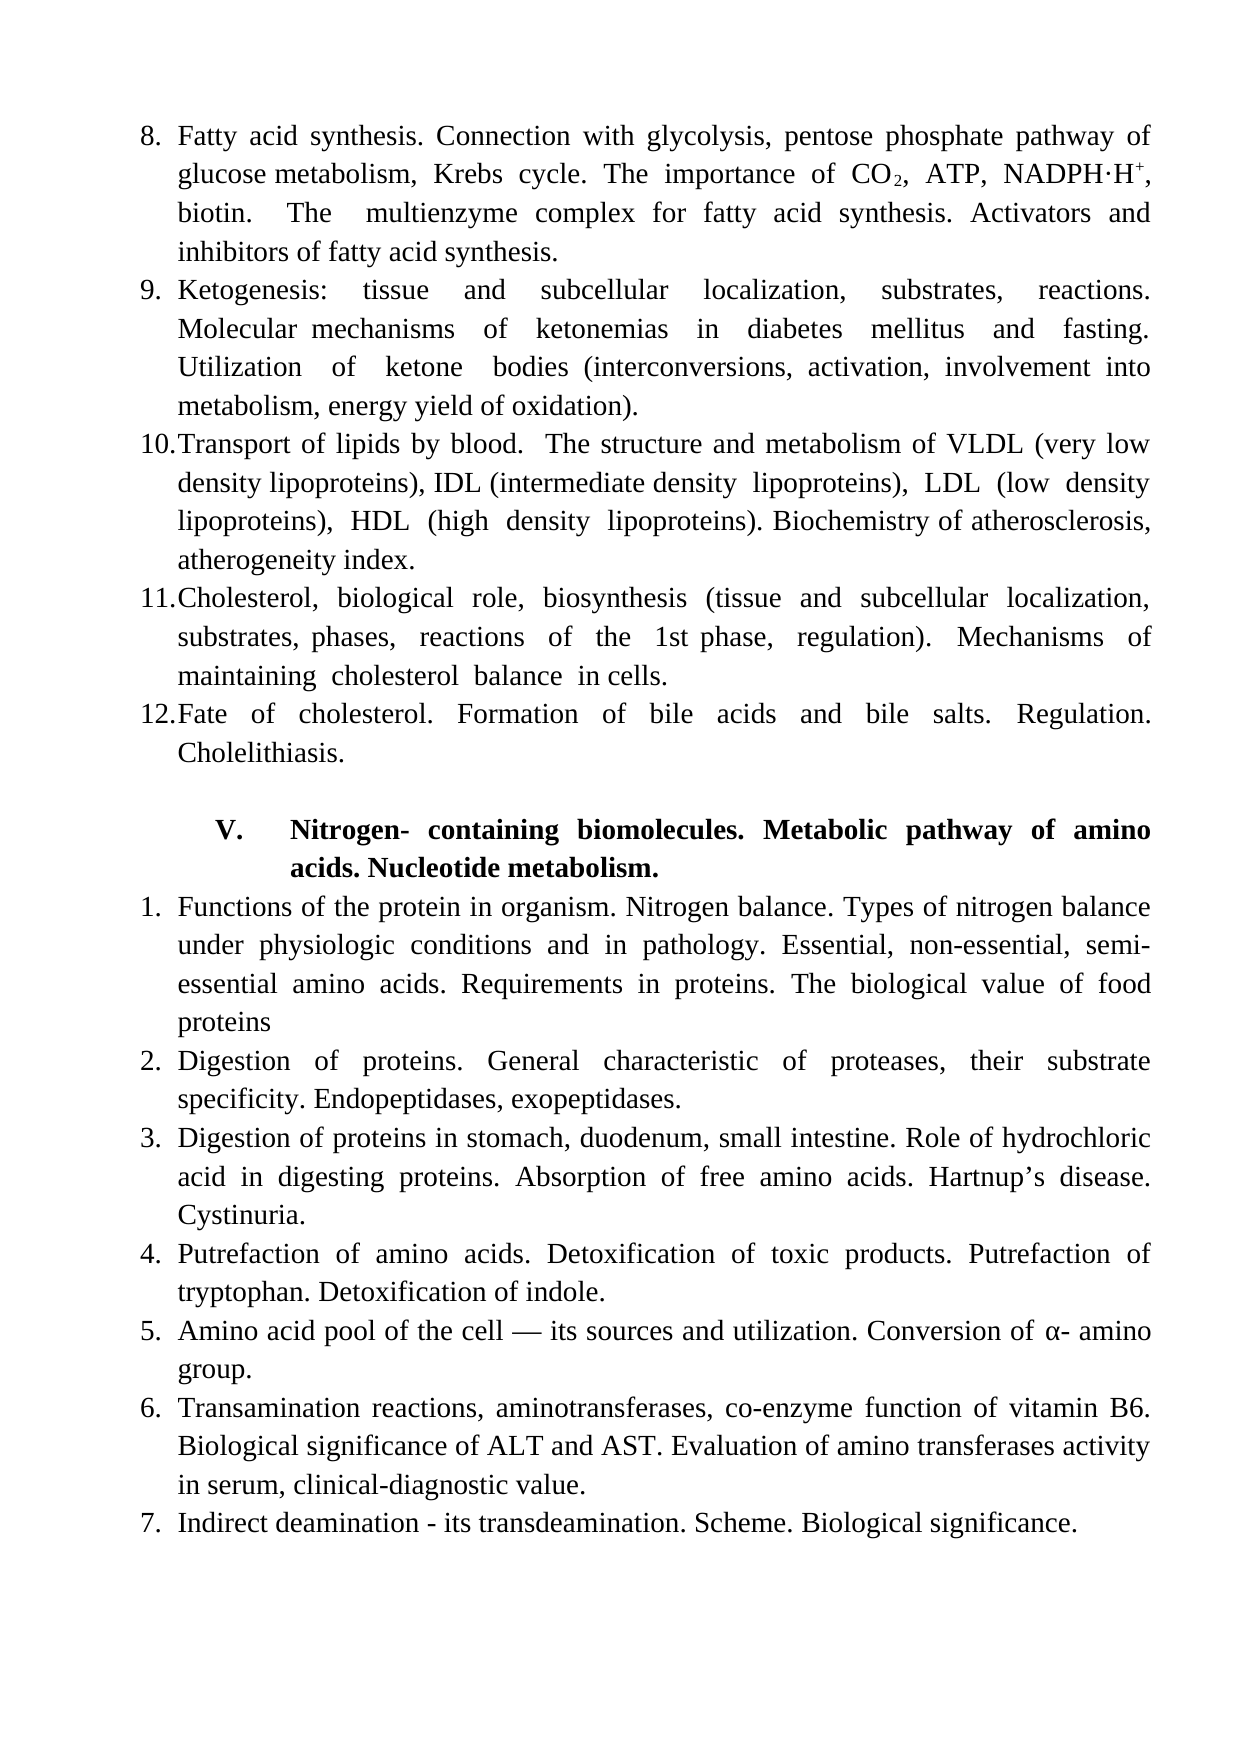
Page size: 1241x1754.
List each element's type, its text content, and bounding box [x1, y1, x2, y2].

list Digestion of proteins in stomach, duodenum, small intestine. Role of hydrochloric acid in digesting proteins. Absorption of free amino acids. Hartnup’s disease. Cystinuria. [140, 1120, 1152, 1231]
list Functions of the protein in organism. Nitrogen balance. Types of nitrogen balance under physiologic conditions and in pathology. Essential, non-essential, semi-essential amino acids. Requirements in proteins. The biological value of food proteins [140, 889, 1152, 1038]
list Transamination reactions, aminotransferases, co-enzyme function of vitamin B6. Biological significance of ALT and AST. Evaluation of amino transferases activity in serum, clinical-diagnostic value. [140, 1390, 1152, 1501]
list Nitrogen- containing biomolecules. Metabolic pathway of amino acids. Nucleotide metabolism. [215, 812, 1152, 884]
list Indirect deamination - its transdeamination. Scheme. Biological significance. [140, 1506, 1152, 1539]
list Fate of cholesterol. Formation of bile acids and bile salts. Regulation. Cholelithiasis. [140, 696, 1152, 768]
list Digestion of proteins. General characteristic of proteases, their substrate specificity. Endopeptidases, exopeptidases. [140, 1043, 1152, 1115]
list Putrefaction of amino acids. Detoxification of toxic products. Putrefaction of tryptophan. Detoxification of indole. [140, 1236, 1152, 1308]
list Cholesterol, biological role, biosynthesis (tissue and subcellular localization, substrates, phases, reactions of the 1st phase, regulation). Mechanisms of maintaining cholesterol balance in cells. [140, 581, 1152, 691]
list Transport of lipids by blood. The structure and metabolism of VLDL (very low density lipoproteins), IDL (intermediate density lipoproteins), LDL (low density lipoproteins), HDL (high density lipoproteins). Biochemistry of atherosclerosis, atherogeneity index. [140, 426, 1152, 576]
list Amino acid pool of the cell — its sources and utilization. Conversion of α- amino group. [140, 1313, 1152, 1385]
list Fatty acid synthesis. Connection with glycolysis, pentose phosphate pathway of glucose metabolism, Krebs cycle. The importance of CO2, ATP, NADPH·H+, biotin. The multienzyme complex for fatty acid synthesis. Activators and inhibitors of fatty acid synthesis. [140, 118, 1152, 267]
list Ketogenesis: tissue and subcellular localization, substrates, reactions. Molecular mechanisms of ketonemias in diabetes mellitus and fasting. Utilization of ketone bodies (interconversions, activation, involvement into metabolism, energy yield of oxidation). [140, 272, 1152, 421]
